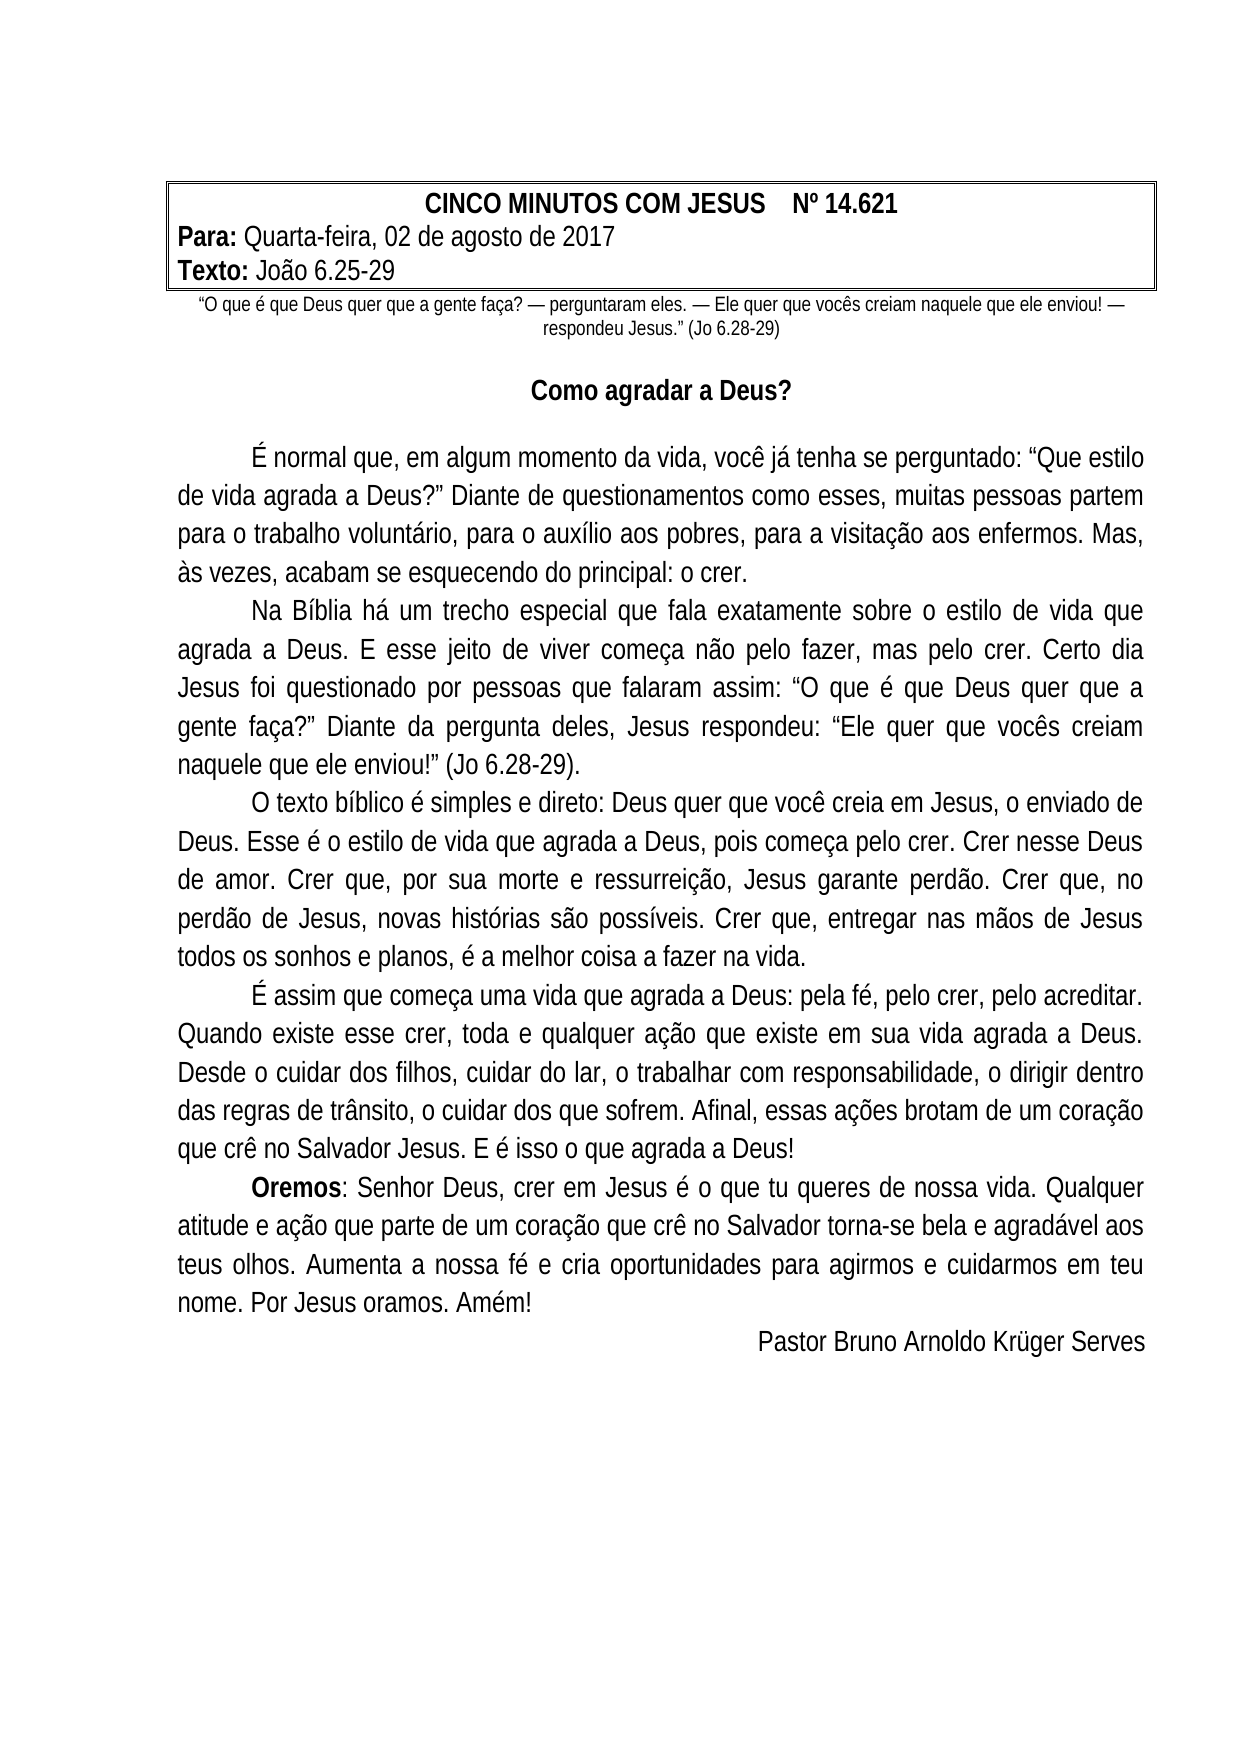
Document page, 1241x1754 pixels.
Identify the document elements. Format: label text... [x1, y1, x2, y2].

text Oremos: Senhor Deus, crer em Jesus é o que tu queres de nossa vida. Qualquer atitude e ação que parte de um coração que crê no Salvador torna-se bela e agradável aos teus olhos. Aumenta a nossa fé e cria oportunidades para agirmos e cuidarmos em teu nome. Por Jesus oramos. Amém! [177, 1170, 1146, 1319]
text Como agradar a Deus? [177, 373, 1146, 406]
text Para: Quarta-feira, 02 de agosto de 2017 [177, 219, 1146, 248]
text “O que é que Deus quer que a gente faça? — perguntaram eles. — Ele quer que vocês creiam naquele que ele enviou! — respondeu Jesus.” (Jo 6.28-29) [177, 291, 1146, 339]
text É normal que, em algum momento da vida, você já tenha se perguntado: “Que estilo de vida agrada a Deus?” Diante de questionamentos como esses, muitas pessoas partem para o trabalho voluntário, para o auxílio aos pobres, para a visitação aos enfermos. Mas, às vezes, acabam se esquecendo do principal: o crer. [177, 440, 1146, 588]
text O texto bíblico é simples e direto: Deus quer que você creia em Jesus, o enviado de Deus. Esse é o estilo de vida que agrada a Deus, pois começa pelo crer. Crer nesse Deus de amor. Crer que, por sua morte e ressurreição, Jesus garante perdão. Crer que, no perdão de Jesus, novas histórias são possíveis. Crer que, entregar nas mãos de Jesus todos os sonhos e planos, é a melhor coisa a fazer na vida. [177, 786, 1146, 973]
title CINCO MINUTOS COM JESUS Nº 14.621 [169, 184, 1154, 219]
text Texto: João 6.25-29 [169, 248, 1154, 288]
text Na Bíblia há um trecho especial que fala exatamente sobre o estilo de vida que agrada a Deus. E esse jeito de viver começa não pelo fazer, mas pelo crer. Certo dia Jesus foi questionado por pessoas que falaram assim: “O que é que Deus quer que a gente faça?” Diante da pergunta deles, Jesus respondeu: “Ele quer que vocês creiam naquele que ele enviou!” (Jo 6.28-29). [177, 593, 1146, 781]
text Pastor Bruno Arnoldo Krüger Serves [177, 1324, 1146, 1357]
text É assim que começa uma vida que agrada a Deus: pela fé, pelo crer, pelo acreditar. Quando existe esse crer, toda e qualquer ação que existe em sua vida agrada a Deus. Desde o cuidar dos filhos, cuidar do lar, o trabalhar com responsabilidade, o dirigir dentro das regras de trânsito, o cuidar dos que sofrem. Afinal, essas ações brotam de um coração que crê no Salvador Jesus. E é isso o que agrada a Deus! [177, 978, 1146, 1165]
